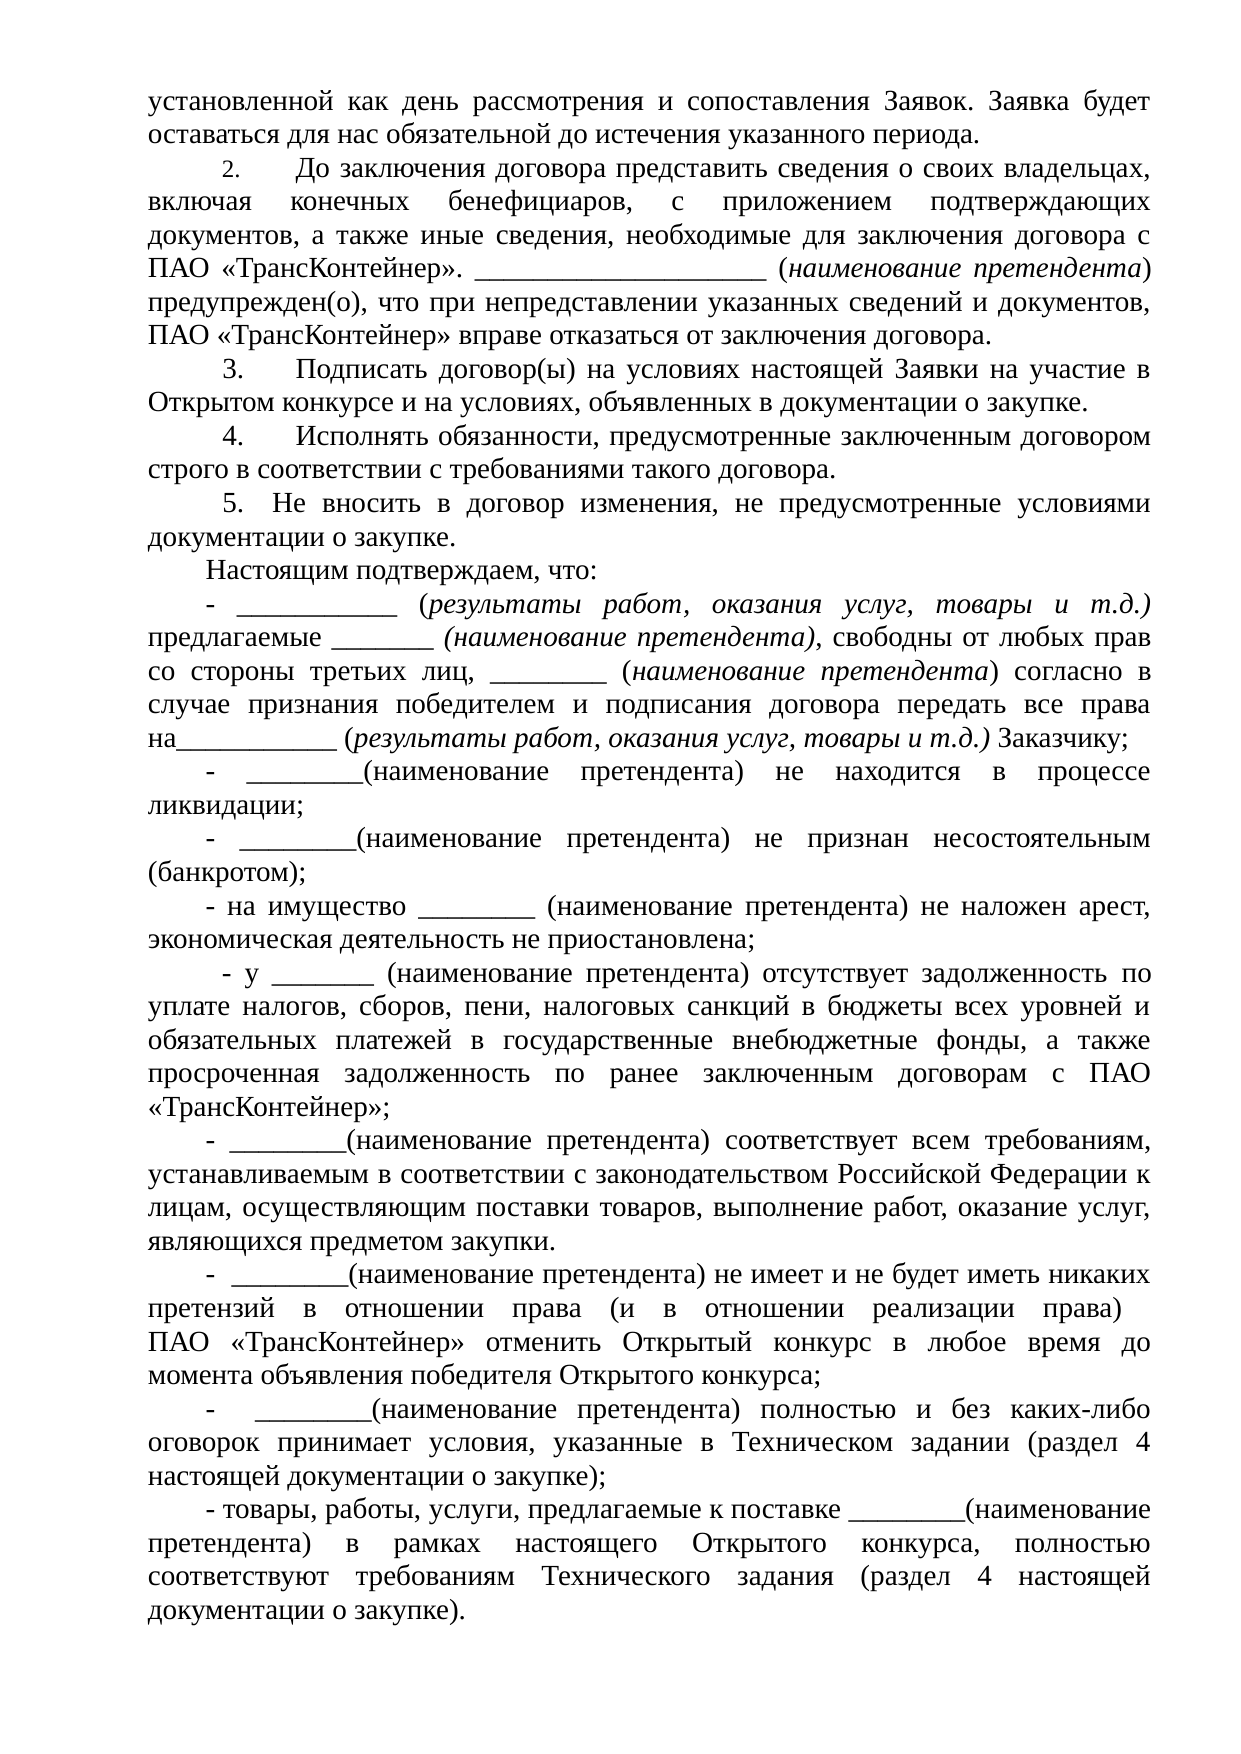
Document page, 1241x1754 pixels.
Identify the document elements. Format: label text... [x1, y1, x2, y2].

list Исполнять обязанности, предусмотренные заключенным договором строго в соответствии с требованиями такого договора. [148, 418, 1152, 485]
text - ________(наименование претендента) полностью и без каких-либо оговорок принимает условия, указанные в Техническом задании (раздел 4 настоящей документации о закупке); [148, 1391, 1152, 1491]
list Подписать договор(ы) на условиях настоящей Заявки на участие в Открытом конкурсе и на условиях, объявленных в документации о закупке. [148, 351, 1152, 418]
text - ________(наименование претендента) не имеет и не будет иметь никаких претензий в отношении права (и в отношении реализации права) ПАО «ТрансКонтейнер» отменить Открытый конкурс в любое время до момента объявления победителя Открытого конкурса; [148, 1257, 1152, 1391]
list Не вносить в договор изменения, не предусмотренные условиями документации о закупке. [148, 485, 1152, 552]
text - на имущество ________ (наименование претендента) не наложен арест, экономическая деятельность не приостановлена; [148, 888, 1152, 955]
text Настоящим подтверждаем, что: [148, 552, 1152, 586]
list До заключения договора представить сведения о своих владельцах, включая конечных бенефициаров, с приложением подтверждающих документов, а также иные сведения, необходимые для заключения договора с ПАО «ТрансКонтейнер». ____________________ (наименование претендента) предупрежден(о), что при непредставлении указанных сведений и документов, ПАО «ТрансКонтейнер» вправе отказаться от заключения договора. [148, 150, 1152, 351]
text - ________(наименование претендента) не находится в процессе ликвидации; [148, 753, 1152, 821]
text - ___________ (результаты работ, оказания услуг, товары и т.д.) предлагаемые _______ (наименование претендента), свободны от любых прав со стороны третьих лиц, ________ (наименование претендента) согласно в случае признания победителем и подписания договора передать все права на___________ (результаты работ, оказания услуг, товары и т.д.) Заказчику; [148, 586, 1152, 753]
text - ________(наименование претендента) соответствует всем требованиям, устанавливаемым в соответствии с законодательством Российской Федерации к лицам, осуществляющим поставки товаров, выполнение работ, оказание услуг, являющихся предметом закупки. [148, 1122, 1152, 1257]
text - ________(наименование претендента) не признан несостоятельным (банкротом); [148, 821, 1152, 888]
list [148, 83, 1152, 150]
text - у _______ (наименование претендента) отсутствует задолженность по уплате налогов, сборов, пени, налоговых санкций в бюджеты всех уровней и обязательных платежей в государственные внебюджетные фонды, а также просроченная задолженность по ранее заключенным договорам с ПАО «ТрансКонтейнер»; [148, 955, 1152, 1122]
text - товары, работы, услуги, предлагаемые к поставке ________(наименование претендента) в рамках настоящего Открытого конкурса, полностью соответствуют требованиям Технического задания (раздел 4 настоящей документации о закупке). [148, 1491, 1152, 1626]
